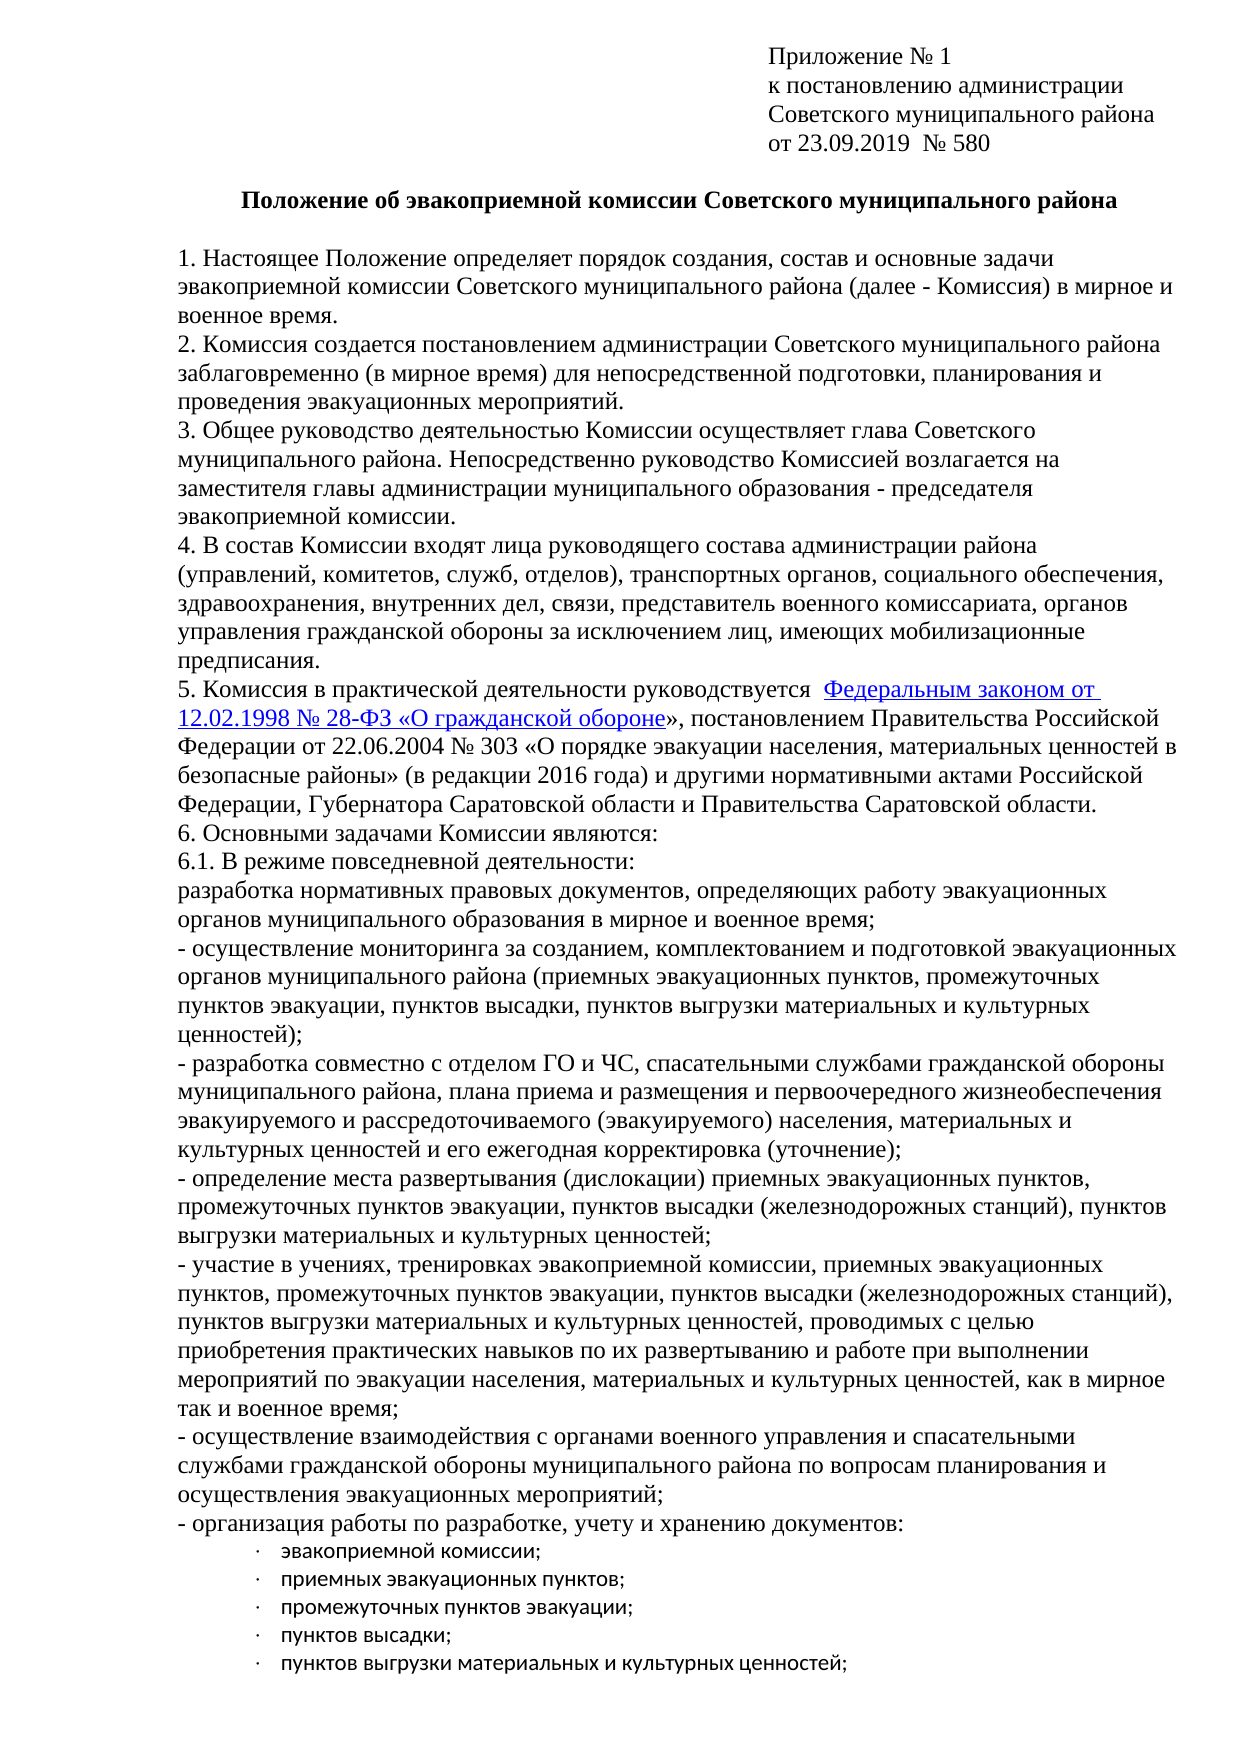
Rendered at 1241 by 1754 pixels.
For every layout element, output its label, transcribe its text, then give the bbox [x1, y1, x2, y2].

text Приложение № 1 к постановлению администрации Советского муниципального района [768, 41, 1211, 128]
text - определение места развертывания (дислокации) приемных эвакуационных пунктов, промежуточных пунктов эвакуации, пунктов высадки (железнодорожных станций), пунктов выгрузки материальных и культурных ценностей; [177, 1163, 1181, 1249]
text Положение об эвакоприемной комиссии Советского муниципального района [177, 185, 1181, 214]
text - осуществление взаимодействия с органами военного управления и спасательными службами гражданской обороны муниципального района по вопросам планирования и осуществления эвакуационных мероприятий; [177, 1421, 1181, 1508]
list пунктов высадки; [251, 1620, 1181, 1648]
text разработка нормативных правовых документов, определяющих работу эвакуационных органов муниципального образования в мирное и военное время; [177, 875, 1181, 933]
list пунктов выгрузки материальных и культурных ценностей; [251, 1648, 1181, 1676]
list приемных эвакуационных пунктов; [251, 1564, 1181, 1592]
text 6. Основными задачами Комиссии являются: [177, 818, 1181, 846]
list эвакоприемной комиссии; [251, 1536, 1181, 1564]
text - участие в учениях, тренировках эвакоприемной комиссии, приемных эвакуационных пунктов, промежуточных пунктов эвакуации, пунктов высадки (железнодорожных станций), пунктов выгрузки материальных и культурных ценностей, проводимых с целью приобретения практических навыков по их развертыванию и работе при выполнении мероприятий по эвакуации населения, материальных и культурных ценностей, как в мирное так и военное время; [177, 1249, 1181, 1421]
text 1. Настоящее Положение определяет порядок создания, состав и основные задачи эвакоприемной комиссии Советского муниципального района (далее - Комиссия) в мирное и военное время. [177, 243, 1181, 329]
text - осуществление мониторинга за созданием, комплектованием и подготовкой эвакуационных органов муниципального района (приемных эвакуационных пунктов, промежуточных пунктов эвакуации, пунктов высадки, пунктов выгрузки материальных и культурных ценностей); [177, 933, 1181, 1048]
text - разработка совместно с отделом ГО и ЧС, спасательными службами гражданской обороны муниципального района, плана приема и размещения и первоочередного жизнеобеспечения эвакуируемого и рассредоточиваемого (эвакуируемого) населения, материальных и культурных ценностей и его ежегодная корректировка (уточнение); [177, 1048, 1181, 1163]
text - организация работы по разработке, учету и хранению документов: [177, 1508, 1181, 1536]
list промежуточных пунктов эвакуации; [251, 1592, 1181, 1620]
text от 23.09.2019 № 580 [768, 128, 1211, 156]
text 5. Комиссия в практической деятельности руководствуется Федеральным законом от 12.02.1998 № 28-ФЗ «О гражданской обороне», постановлением Правительства Российской Федерации от 22.06.2004 № 303 «О порядке эвакуации населения, материальных ценностей в безопасные районы» (в редакции 2016 года) и другими нормативными актами Российской Федерации, Губернатора Саратовской области и Правительства Саратовской области. [177, 674, 1181, 818]
text 6.1. В режиме повседневной деятельности: [177, 846, 1181, 875]
text 2. Комиссия создается постановлением администрации Советского муниципального района заблаговременно (в мирное время) для непосредственной подготовки, планирования и проведения эвакуационных мероприятий. [177, 329, 1181, 415]
text 3. Общее руководство деятельностью Комиссии осуществляет глава Советского муниципального района. Непосредственно руководство Комиссией возлагается на заместителя главы администрации муниципального образования - председателя эвакоприемной комиссии. [177, 415, 1181, 530]
text 4. В состав Комиссии входят лица руководящего состава администрации района (управлений, комитетов, служб, отделов), транспортных органов, социального обеспечения, здравоохранения, внутренних дел, связи, представитель военного комиссариата, органов управления гражданской обороны за исключением лиц, имеющих мобилизационные предписания. [177, 530, 1181, 674]
